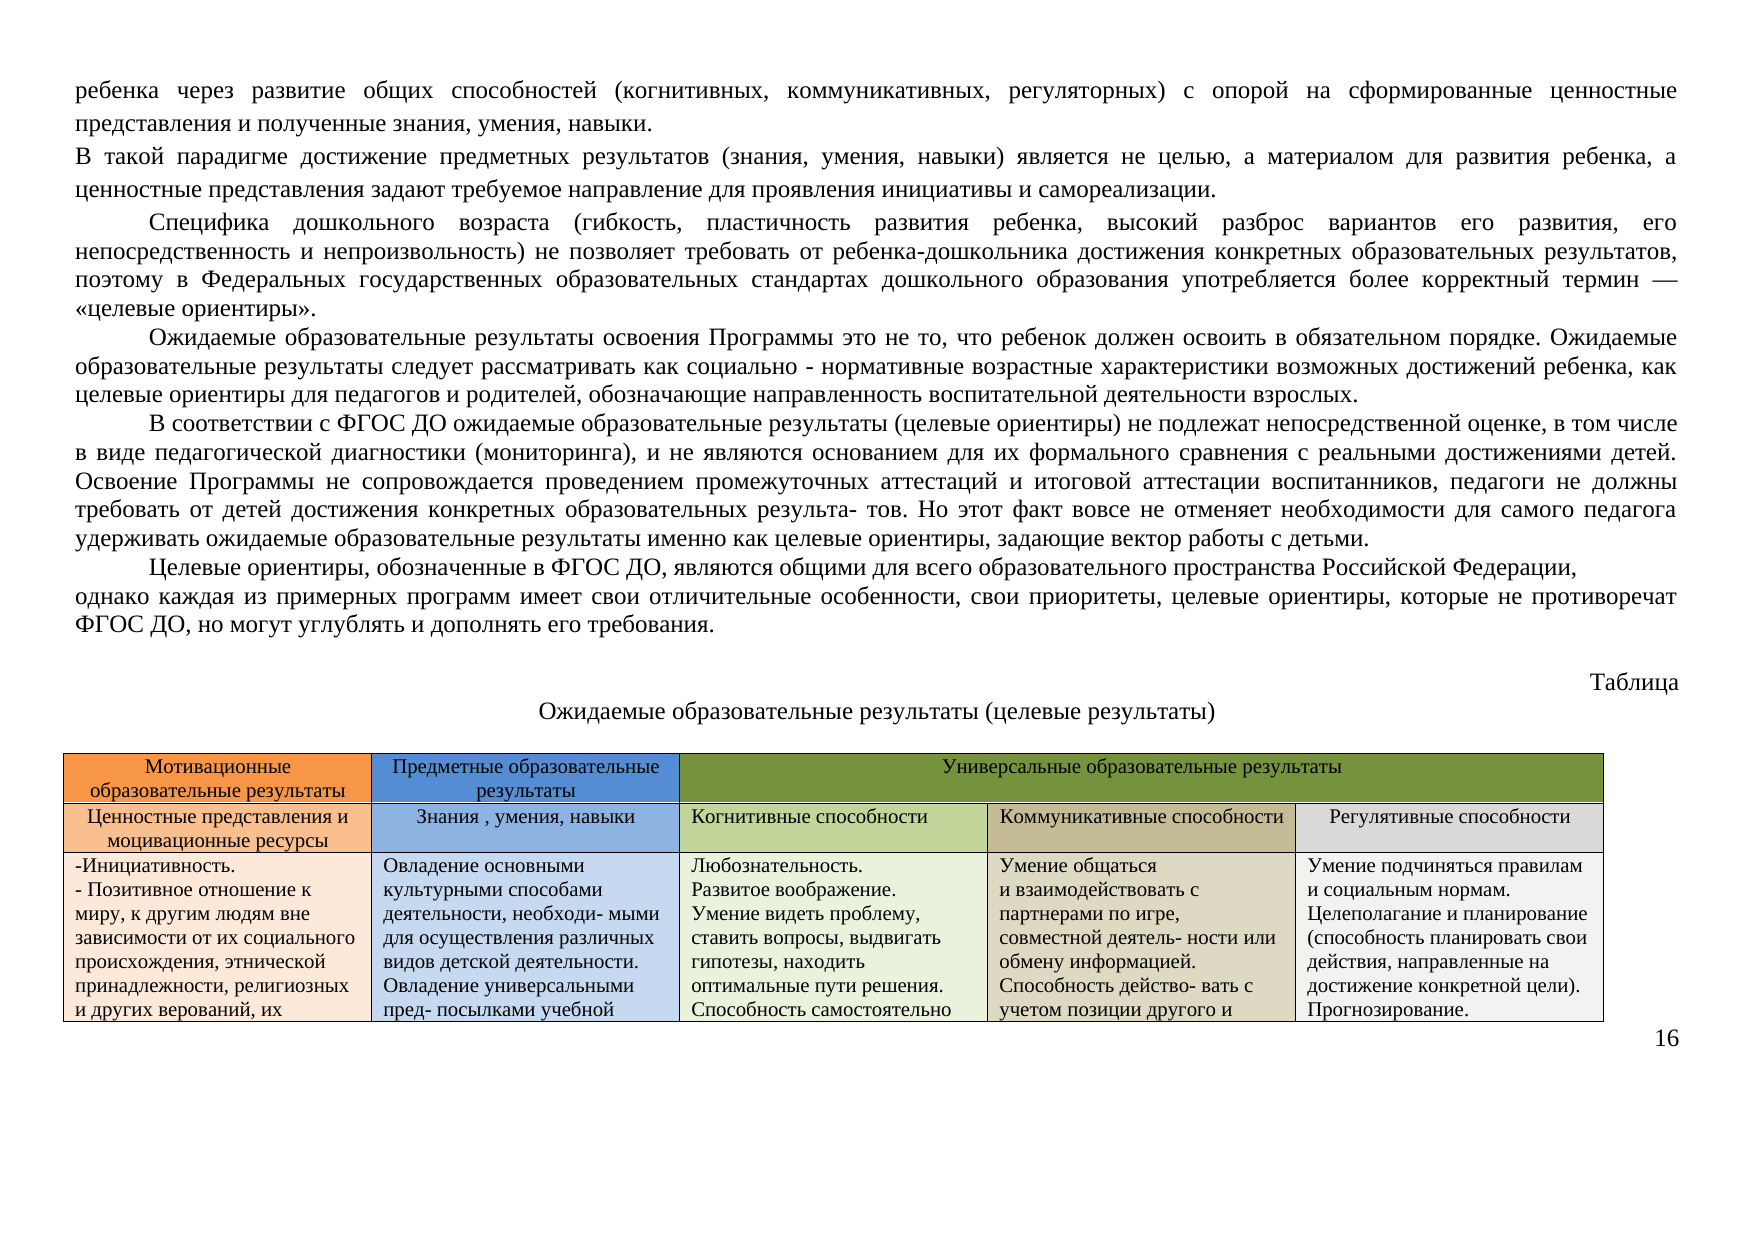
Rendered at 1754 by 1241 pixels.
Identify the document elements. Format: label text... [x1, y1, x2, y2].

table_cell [680, 853, 987, 1021]
text В такой парадигме достижение предметных результатов (знания, умения, навыки) является не целью, а материалом для развития ребенка, а ценностные представления задают требуемое направление для проявления инициативы и самореализации. [75, 141, 1679, 203]
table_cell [64, 853, 371, 1021]
table_header Предметные образовательные результаты [372, 754, 679, 802]
text Ожидаемые образовательные результаты (целевые результаты) [75, 696, 1679, 724]
table_cell Ценностные представления и моцивационные ресурсы [64, 804, 371, 852]
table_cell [988, 853, 1295, 1021]
table_cell Знания , умения, навыки [372, 804, 679, 852]
text В соответствии с ФГОС ДО ожидаемые образовательные результаты (целевые ориентиры) не подлежат непосредственной оценке, в том числе в виде педагогической диагностики (мониторинга), и не являются основанием для их формального сравнения с реальными достижениями детей. Освоение Программы не сопровождается проведением промежуточных аттестаций и итоговой аттестации воспитанников, педагоги не должны требовать от детей достижения конкретных образовательных результа- тов. Но этот факт вовсе не отменяет необходимости для самого педагога удерживать ожидаемые образовательные результаты именно как целевые ориентиры, задающие вектор работы с детьми. [75, 408, 1679, 552]
text Специфика дошкольного возраста (гибкость, пластичность развития ребенка, высокий разброс вариантов его развития, его непосредственность и непроизвольность) не позволяет требовать от ребенка-дошкольника достижения конкретных образовательных результатов, поэтому в Федеральных государственных образовательных стандартах дошкольного образования употребляется более корректный термин — «целевые ориентиры». [75, 207, 1679, 322]
table_cell Регулятивные способности [1296, 804, 1603, 852]
table_header Мотивационные образовательные результаты [64, 754, 371, 802]
table_cell Когнитивные способности [680, 804, 987, 852]
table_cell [1296, 853, 1603, 1021]
text Таблица [75, 667, 1679, 696]
table_cell Коммуникативные способности [988, 804, 1295, 852]
text однако каждая из примерных программ имеет свои отличительные особенности, свои приоритеты, целевые ориентиры, которые не противоречат ФГОС ДО, но могут углублять и дополнять его требования. [75, 581, 1679, 638]
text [75, 75, 1679, 137]
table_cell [372, 853, 679, 1021]
text Ожидаемые образовательные результаты освоения Программы это не то, что ребенок должен освоить в обязательном порядке. Ожидаемые образовательные результаты следует рассматривать как социально - нормативные возрастные характеристики возможных достижений ребенка, как целевые ориентиры для педагогов и родителей, обозначающие направленность воспитательной деятельности взрослых. [75, 322, 1679, 408]
table_header Универсальные образовательные результаты [680, 754, 1603, 802]
text Целевые ориентиры, обозначенные в ФГОС ДО, являются общими для всего образовательного пространства Российской Федерации, [75, 552, 1679, 581]
